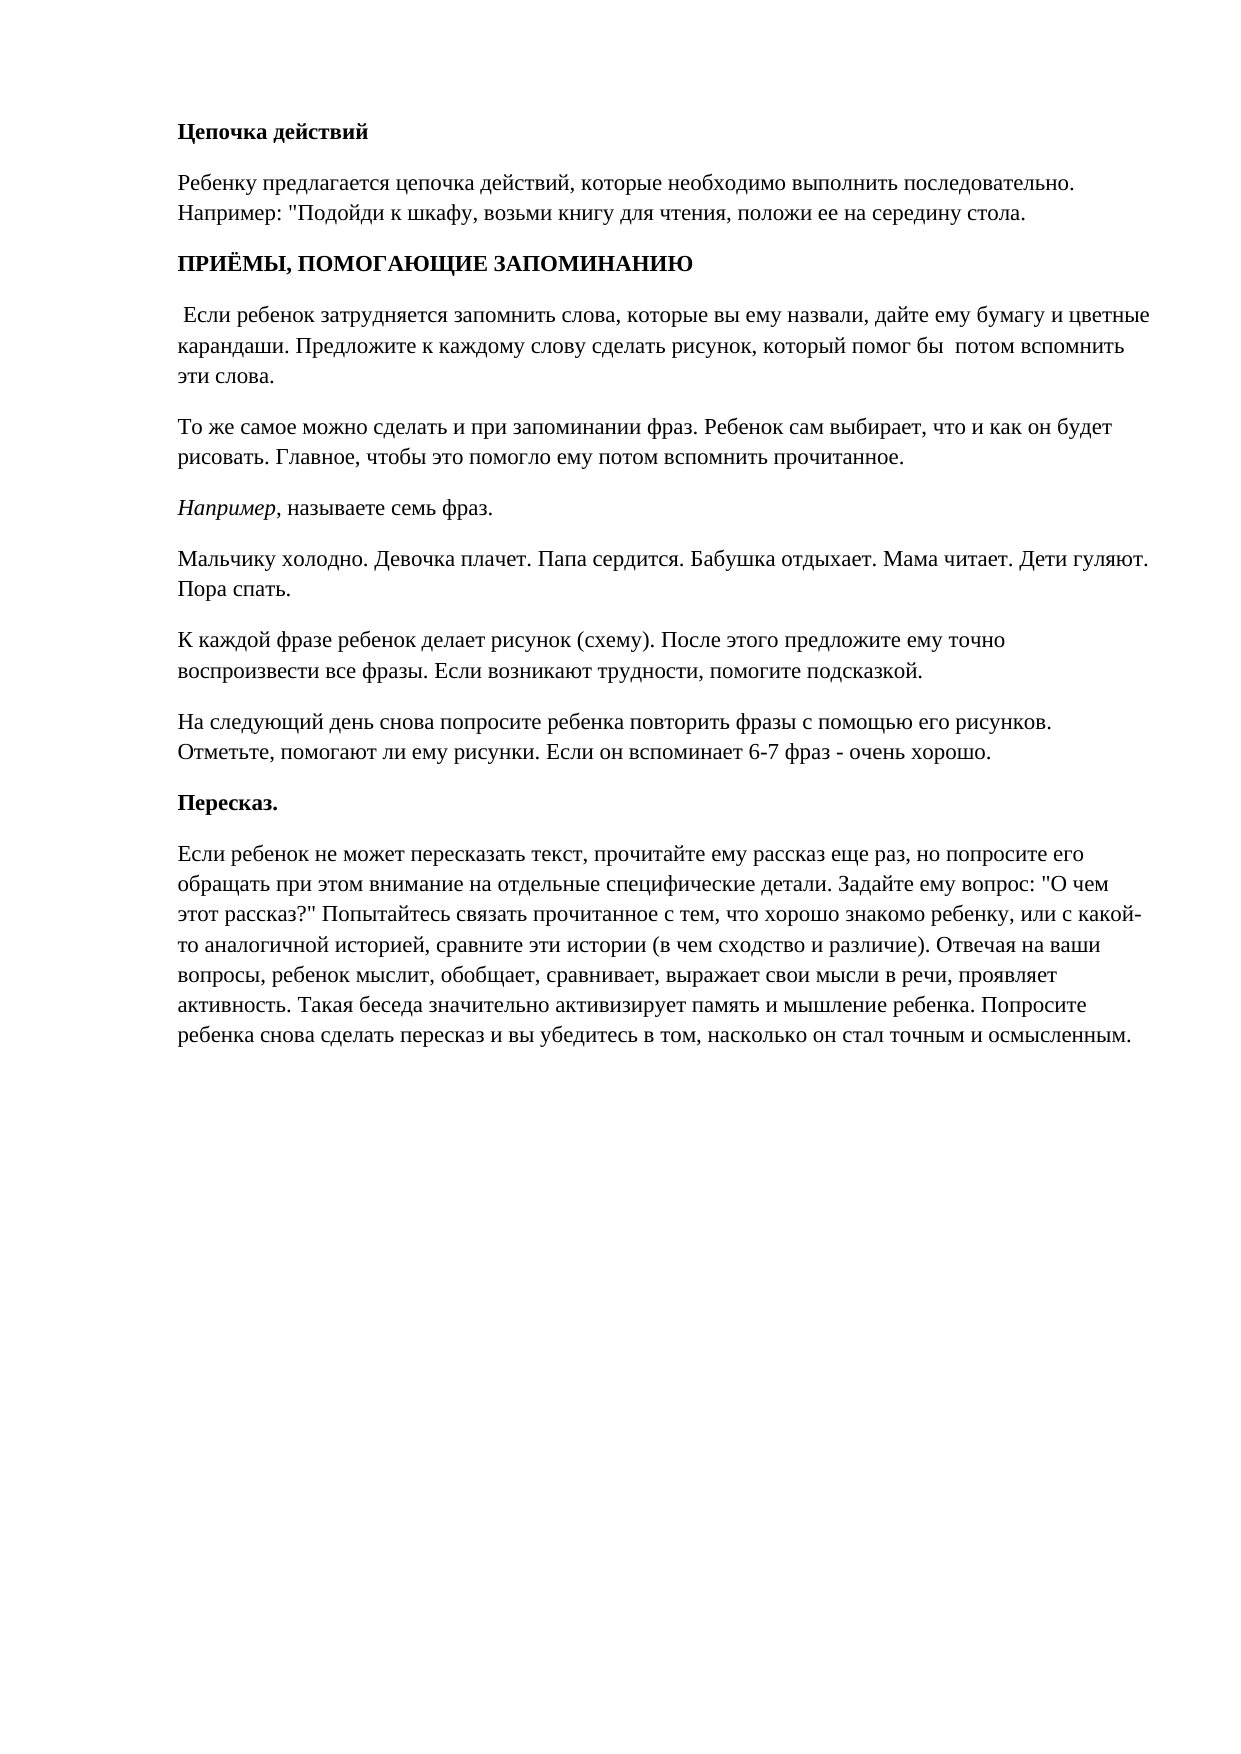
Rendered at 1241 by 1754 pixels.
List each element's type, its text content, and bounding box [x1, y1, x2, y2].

text На следующий день снова попросите ребенка повторить фразы с помощью его рисунков. Отметьте, помогают ли ему рисунки. Если он вспоминает 6-7 фраз - очень хорошо. [177, 708, 1152, 764]
text ПРИЁМЫ, ПОМОГАЮЩИЕ ЗАПОМИНАНИЮ [177, 250, 1152, 277]
text Если ребенок не может пересказать текст, прочитайте ему рассказ еще раз, но попросите его обращать при этом внимание на отдельные специфические детали. Задайте ему вопрос: "О чем этот рассказ?" Попытайтесь связать прочитанное с тем, что хорошо знакомо ребенку, или с какой-то аналогичной историей, сравните эти истории (в чем сходство и различие). Отвечая на ваши вопросы, ребенок мыслит, обобщает, сравнивает, выражает свои мысли в речи, проявляет активность. Такая беседа значительно активизирует память и мышление ребенка. Попросите ребенка снова сделать пересказ и вы убедитесь в том, насколько он стал точным и осмысленным. [177, 840, 1152, 1048]
text Ребенку предлагается цепочка действий, которые необходимо выполнить последовательно. Например: "Подойди к шкафу, возьми книгу для чтения, положи ее на середину стола. [177, 169, 1152, 226]
text То же самое можно сделать и при запоминании фраз. Ребенок сам выбирает, что и как он будет рисовать. Главное, чтобы это помогло ему потом вспомнить прочитанное. [177, 413, 1152, 469]
text К каждой фразе ребенок делает рисунок (схему). После этого предложите ему точно воспроизвести все фразы. Если возникают трудности, помогите подсказкой. [177, 626, 1152, 683]
text Пересказ. [177, 789, 1152, 815]
text Например, называете семь фраз. [177, 494, 1152, 521]
text Если ребенок затрудняется запомнить слова, которые вы ему назвали, дайте ему бумагу и цветные карандаши. Предложите к каждому слову сделать рисунок, который помог бы потом вспомнить эти слова. [177, 301, 1152, 388]
text Цепочка действий [177, 118, 1152, 144]
text Мальчику холодно. Девочка плачет. Папа сердится. Бабушка отдыхает. Мама читает. Дети гуляют. Пора спать. [177, 545, 1152, 602]
